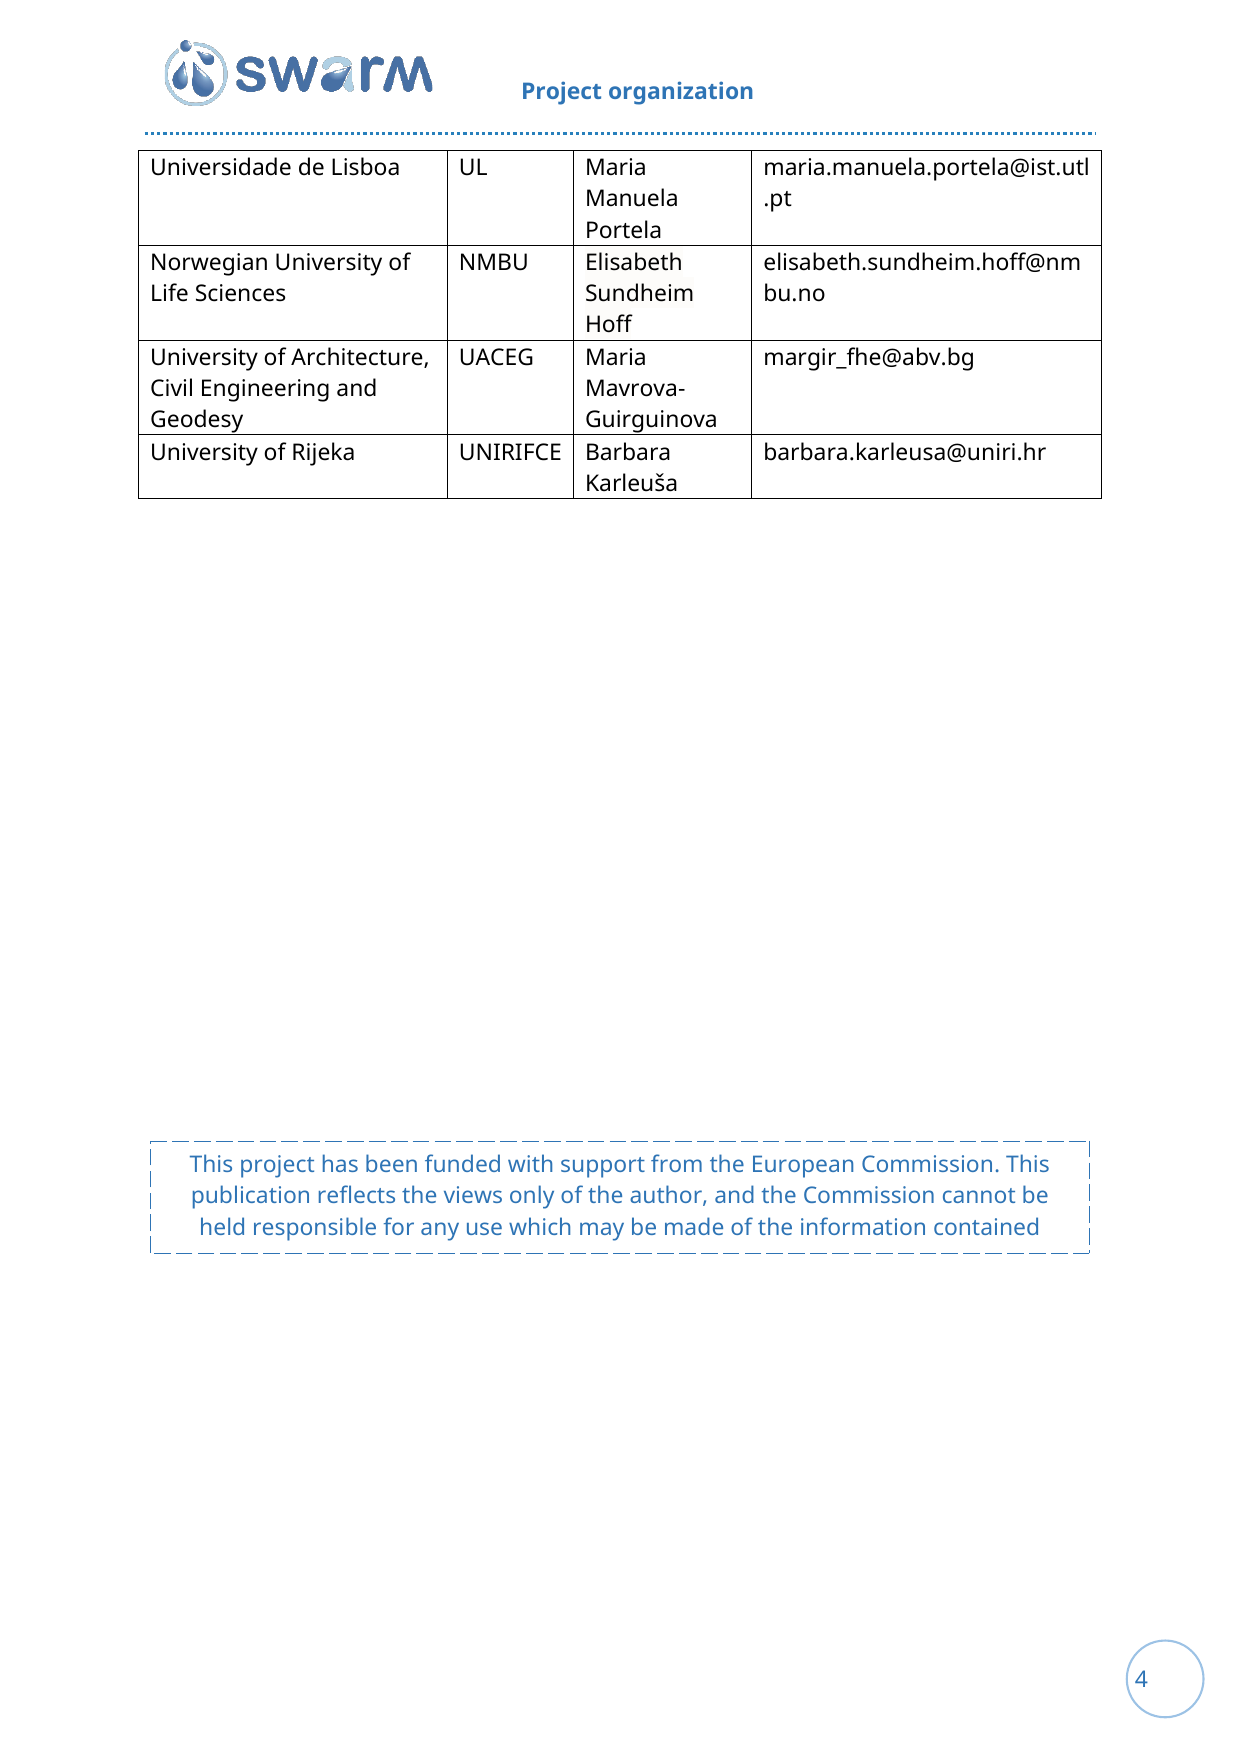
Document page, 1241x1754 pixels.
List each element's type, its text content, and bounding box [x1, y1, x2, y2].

table_cell margir_fhe@abv.bg [752, 341, 1101, 434]
table_cell UNIRIFCE [448, 435, 573, 498]
table_cell UL [448, 151, 573, 245]
table_cell barbara.karleusa@uniri.hr [752, 435, 1101, 498]
table_cell Barbara Karleuša [574, 435, 751, 498]
table_cell Universidade de Lisboa [139, 151, 447, 245]
table_cell Norwegian University of Life Sciences [139, 246, 447, 339]
table_cell elisabeth.sundheim.hoff@nmbu.no [752, 246, 1101, 339]
table_cell NMBU [448, 246, 573, 339]
picture [164, 40, 433, 106]
table_cell Elisabeth Sundheim Hoff [631, 246, 751, 339]
table_cell maria.manuela.portela@ist.utl.pt [752, 151, 1101, 245]
table_cell University of Architecture, Civil Engineering and Geodesy [139, 341, 447, 434]
table_cell UACEG [448, 341, 573, 434]
table_cell University of Rijeka [139, 435, 447, 498]
table_cell Maria Manuela Portela [574, 151, 751, 245]
table_cell Maria Mavrova-Guirguinova [574, 341, 751, 434]
